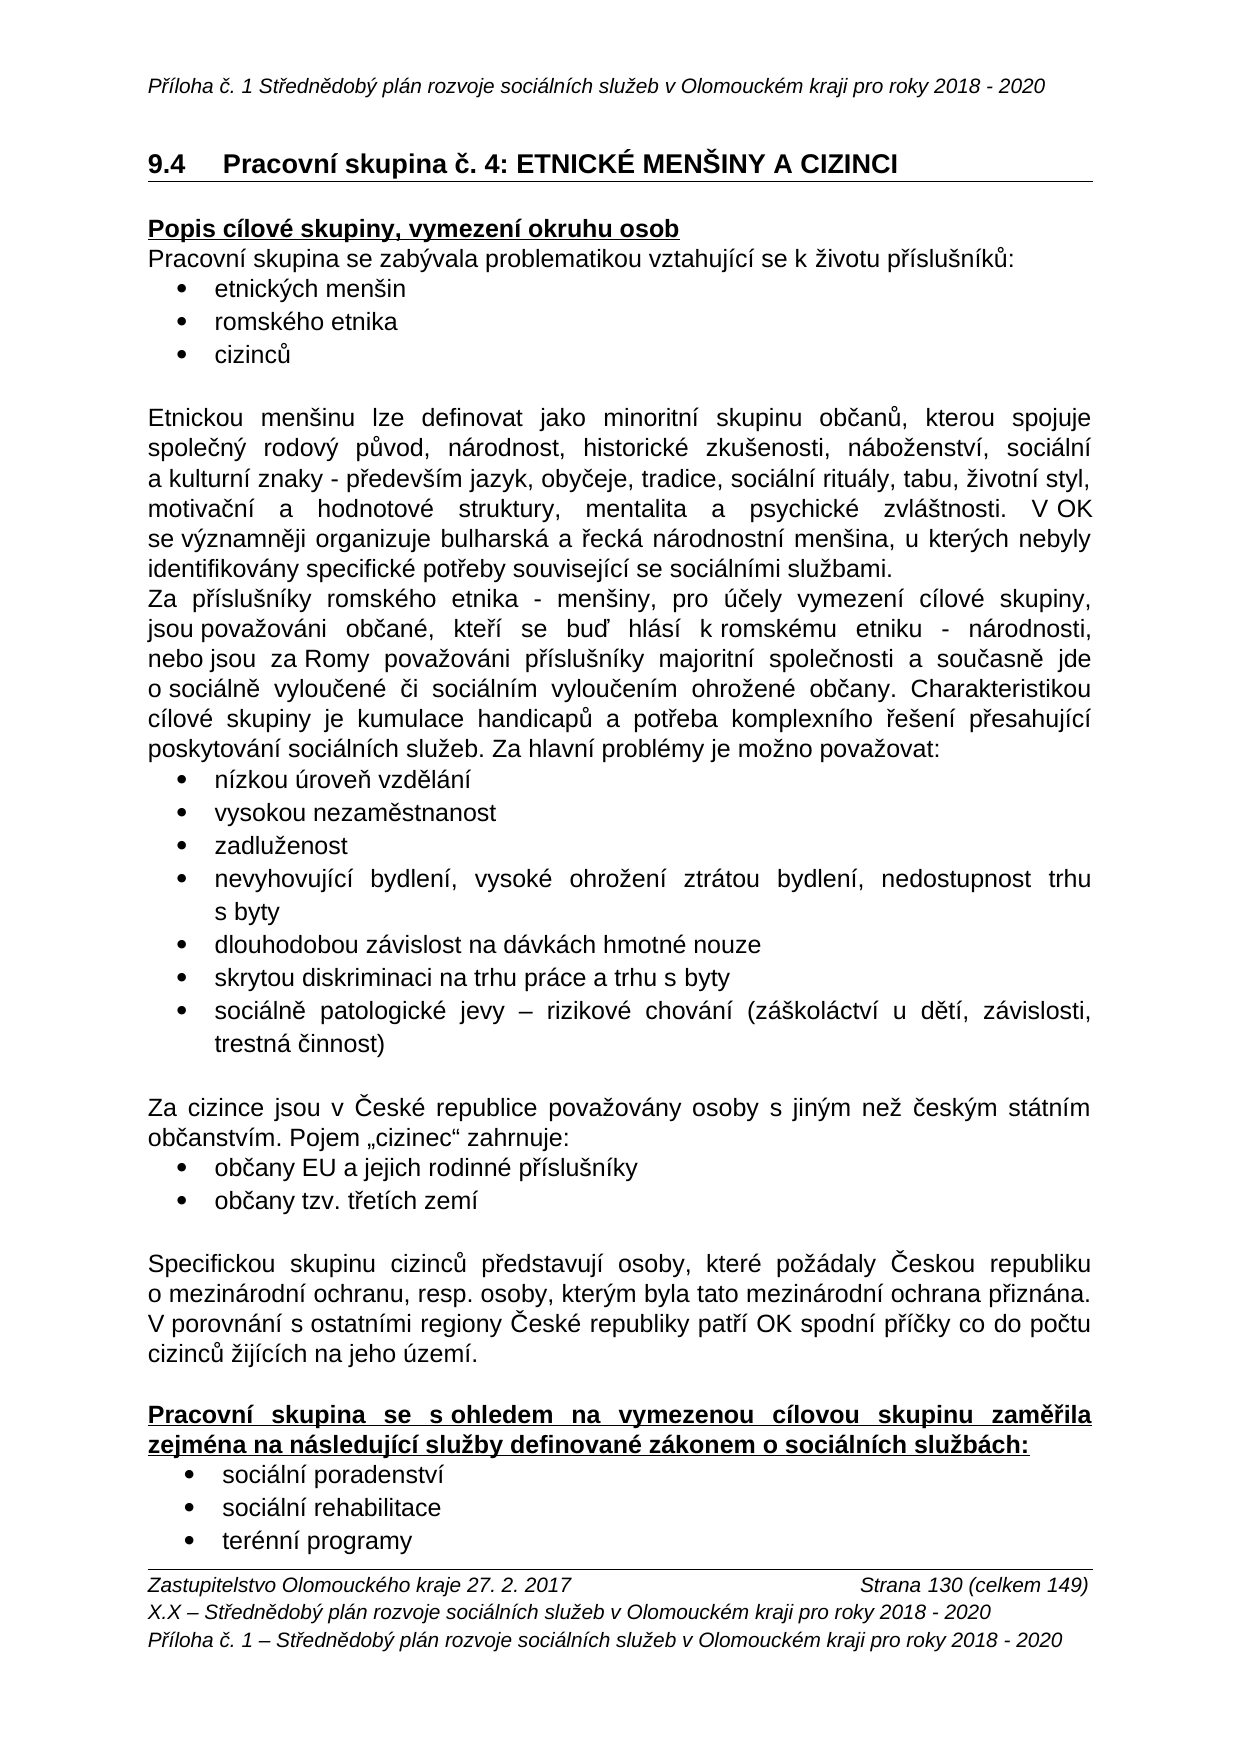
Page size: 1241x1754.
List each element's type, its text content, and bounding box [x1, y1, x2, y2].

list romského etnika [177, 307, 1093, 336]
list zadluženost [177, 831, 1093, 860]
text Pracovní skupina se s ohledem na vymezenou cílovou skupinu zaměřila zejména na následující služby definované zákonem o sociálních službách: [148, 1400, 1093, 1458]
text Za cizince jsou v České republice považovány osoby s jiným než českým státním občanstvím. Pojem „cizinec“ zahrnuje: [148, 1093, 1093, 1151]
list občany EU a jejich rodinné příslušníky [177, 1153, 1093, 1182]
list dlouhodobou závislost na dávkách hmotné nouze [177, 930, 1093, 959]
list cizinců [177, 340, 1093, 369]
list sociálně patologické jevy – rizikové chování (záškoláctví u dětí, závislosti, trestná činnost) [177, 996, 1093, 1058]
list nízkou úroveň vzdělání [177, 764, 1093, 793]
list sociální rehabilitace [185, 1493, 1093, 1522]
list sociální poradenství [185, 1460, 1093, 1489]
list vysokou nezaměstnanost [177, 798, 1093, 827]
text Pracovní skupina se zabývala problematikou vztahující se k životu příslušníků: [148, 244, 1093, 272]
list terénní programy [185, 1526, 1093, 1555]
text Za příslušníky romského etnika - menšiny, pro účely vymezení cílové skupiny, jsou považováni občané, kteří se buď hlásí k romskému etniku - národnosti, nebo jsou za Romy považováni příslušníky majoritní společnosti a současně jde o sociálně vyloučené či sociálním vyloučením ohrožené občany. Charakteristikou cílové skupiny je kumulace handicapů a potřeba komplexního řešení přesahující poskytování sociálních služeb. Za hlavní problémy je možno považovat: [148, 584, 1093, 763]
list etnických menšin [177, 274, 1093, 303]
list občany tzv. třetích zemí [177, 1186, 1093, 1215]
list skrytou diskriminaci na trhu práce a trhu s byty [177, 963, 1093, 992]
text Specifickou skupinu cizinců představují osoby, které požádaly Českou republiku o mezinárodní ochranu, resp. osoby, kterým byla tato mezinárodní ochrana přiznána. V porovnání s ostatními regiony České republiky patří OK spodní příčky co do počtu cizinců žijících na jeho území. [148, 1249, 1093, 1368]
text Popis cílové skupiny, vymezení okruhu osob [148, 214, 1093, 242]
subtitle Pracovní skupina č. 4: ETNICKÉ MENŠINY A CIZINCI [148, 148, 1093, 181]
text Etnickou menšinu lze definovat jako minoritní skupinu občanů, kterou spojuje společný rodový původ, národnost, historické zkušenosti, náboženství, sociální a kulturní znaky - především jazyk, obyčeje, tradice, sociální rituály, tabu, životní styl, motivační a hodnotové struktury, mentalita a psychické zvláštnosti. V OK se významněji organizuje bulharská a řecká národnostní menšina, u kterých nebyly identifikovány specifické potřeby související se sociálními službami. [148, 403, 1093, 583]
list nevyhovující bydlení, vysoké ohrožení ztrátou bydlení, nedostupnost trhu s byty [177, 864, 1093, 926]
